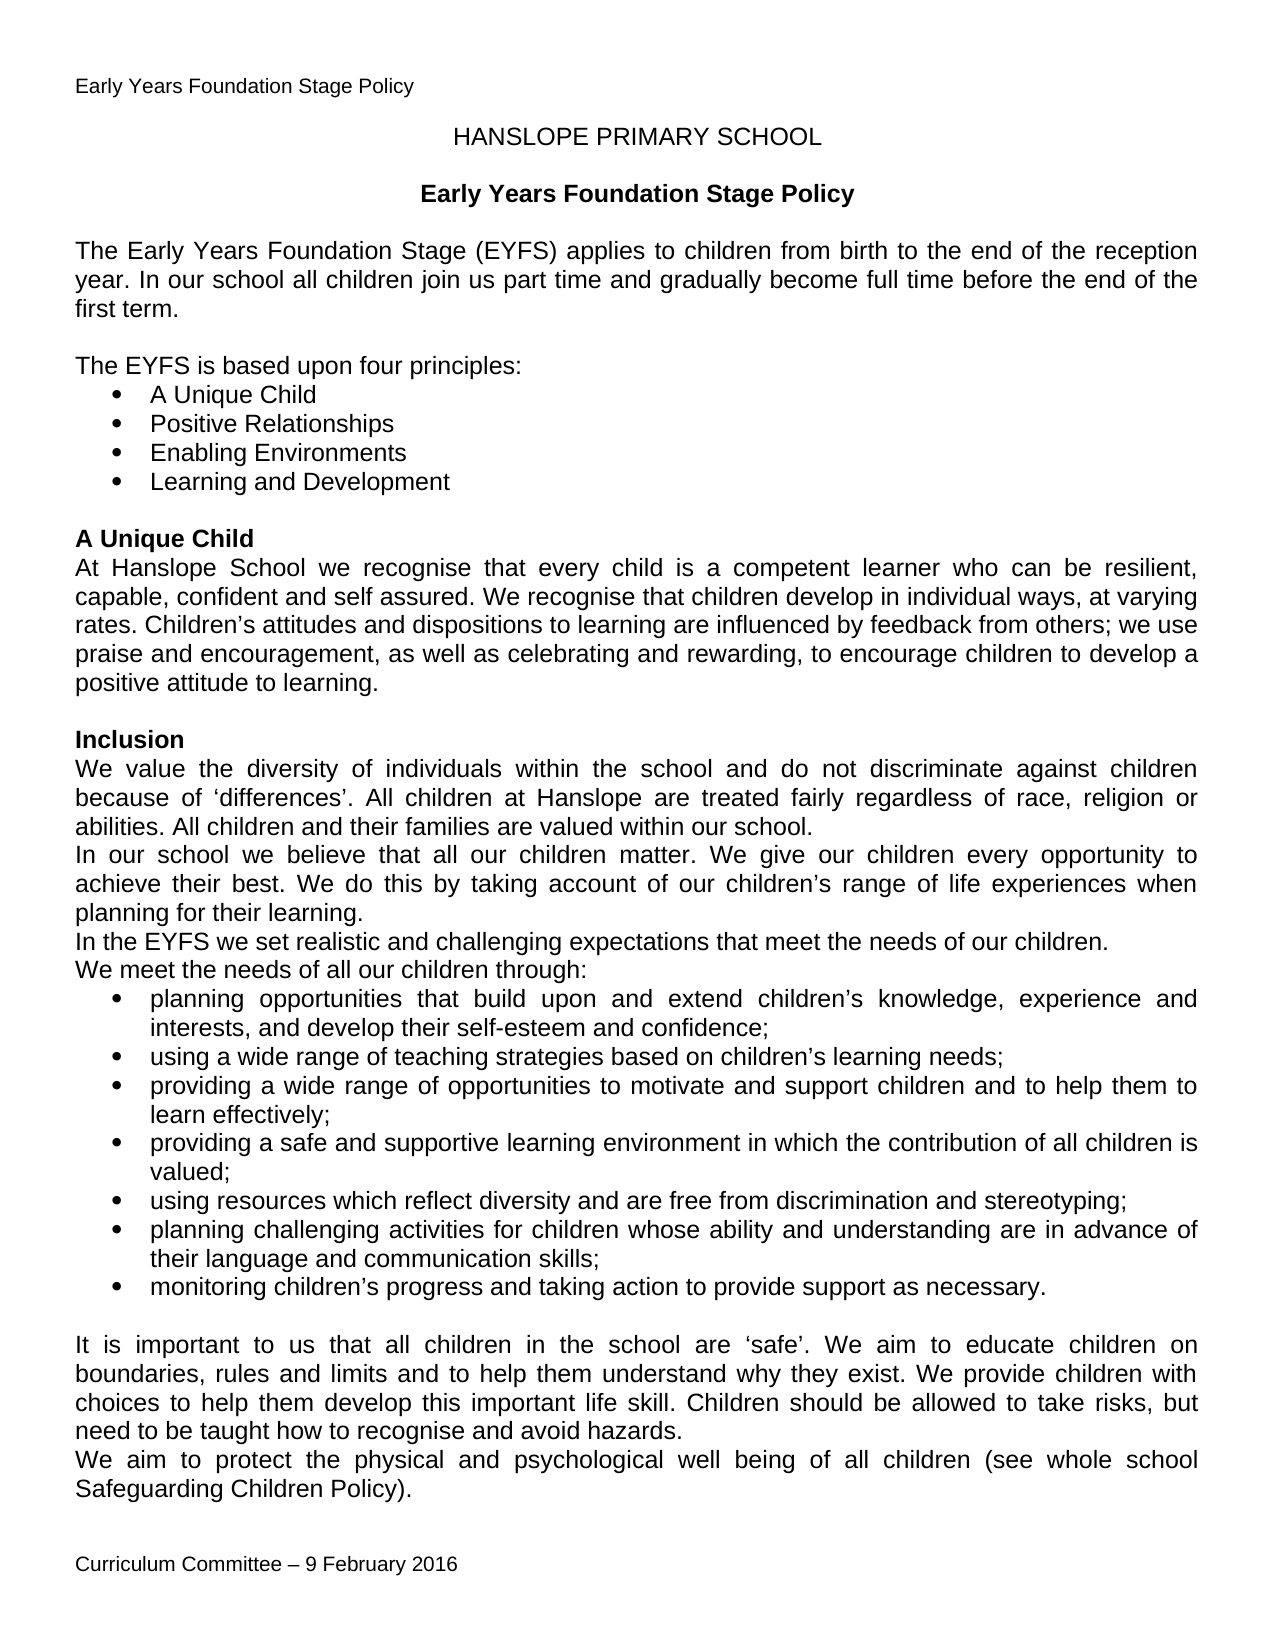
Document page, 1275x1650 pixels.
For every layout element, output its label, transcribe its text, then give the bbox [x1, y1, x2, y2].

text It is important to us that all children in the school are ‘safe’. We aim to educate children on boundaries, rules and limits and to help them understand why they exist. We provide children with choices to help them develop this important life skill. Children should be allowed to take risks, but need to be taught how to recognise and avoid hazards. [75, 1330, 1200, 1445]
text At Hanslope School we recognise that every child is a competent learner who can be resilient, capable, confident and self assured. We recognise that children develop in individual ways, at varying rates. Children’s attitudes and dispositions to learning are influenced by feedback from others; we use praise and encouragement, as well as celebrating and rewarding, to encourage children to develop a positive attitude to learning. [75, 553, 1200, 697]
text The EYFS is based upon four principles: [75, 351, 1200, 380]
list planning opportunities that build upon and extend children’s knowledge, experience and interests, and develop their self-esteem and confidence; [112, 984, 1200, 1042]
text We value the diversity of individuals within the school and do not discriminate against children because of ‘differences’. All children at Hanslope are treated fairly regardless of race, religion or abilities. All children and their families are valued within our school. [75, 754, 1200, 841]
list using resources which reflect diversity and are free from discrimination and stereotyping; [112, 1186, 1200, 1215]
text We aim to protect the physical and psychological well being of all children (see whole school Safeguarding Children Policy). [75, 1445, 1200, 1502]
list using a wide range of teaching strategies based on children’s learning needs; [112, 1042, 1200, 1071]
list monitoring children’s progress and taking action to provide support as necessary. [112, 1272, 1200, 1301]
list Positive Relationships [112, 409, 1200, 438]
text Early Years Foundation Stage Policy [75, 179, 1200, 208]
list providing a safe and supportive learning environment in which the contribution of all children is valued; [112, 1128, 1200, 1186]
text The Early Years Foundation Stage (EYFS) applies to children from birth to the end of the reception year. In our school all children join us part time and gradually become full time before the end of the first term. [75, 236, 1200, 323]
list Enabling Environments [112, 438, 1200, 467]
list planning challenging activities for children whose ability and understanding are in advance of their language and communication skills; [112, 1215, 1200, 1272]
text In our school we believe that all our children matter. We give our children every opportunity to achieve their best. We do this by taking account of our children’s range of life experiences when planning for their learning. [75, 841, 1200, 927]
text A Unique Child [75, 524, 1200, 553]
list providing a wide range of opportunities to motivate and support children and to help them to learn effectively; [112, 1071, 1200, 1128]
list A Unique Child [112, 380, 1200, 409]
text We meet the needs of all our children through: [75, 956, 1200, 984]
text In the EYFS we set realistic and challenging expectations that meet the needs of our children. [75, 927, 1200, 956]
list Learning and Development [112, 467, 1200, 496]
text Inclusion [75, 726, 1200, 754]
